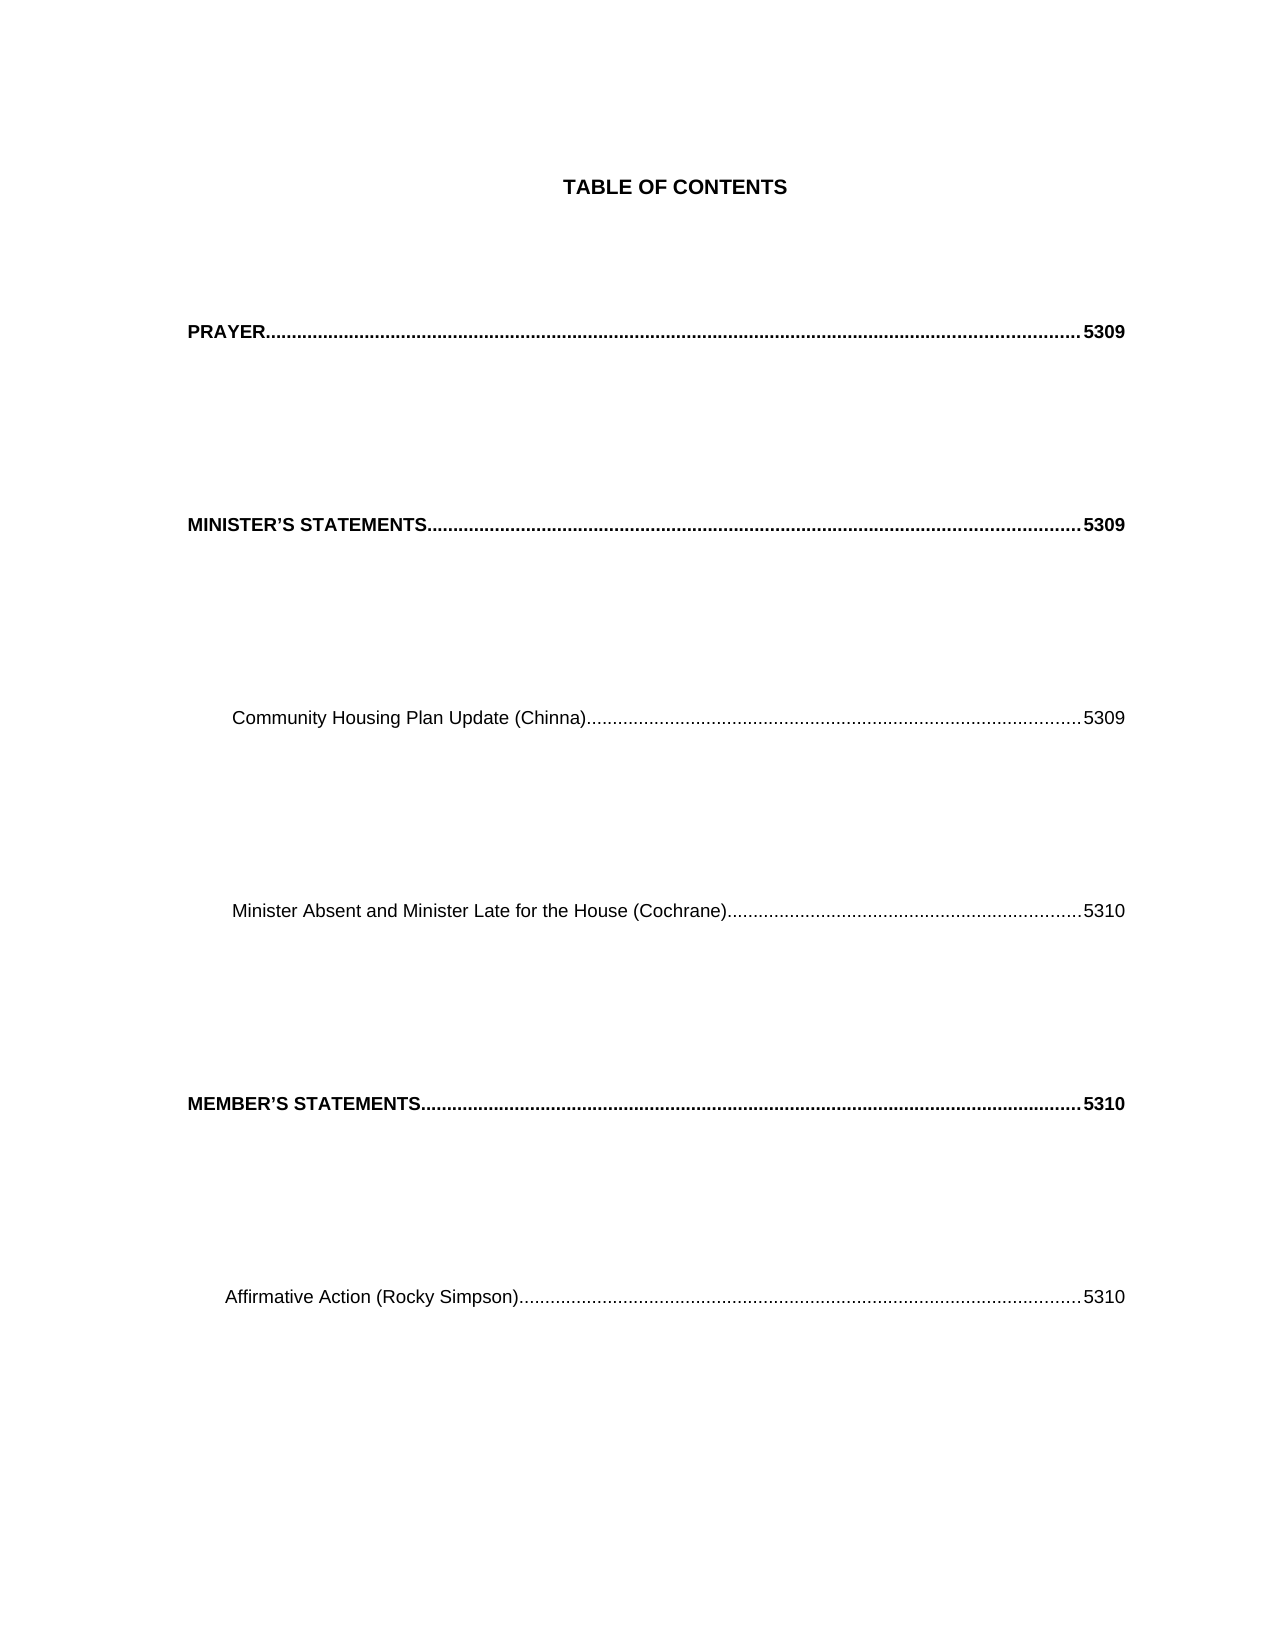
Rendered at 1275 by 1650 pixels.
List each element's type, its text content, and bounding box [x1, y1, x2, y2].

text PRAYER 5309 [187, 321, 1162, 342]
text MINISTER’S STATEMENTS 5309 [187, 514, 1162, 535]
text MEMBER’S STATEMENTS 5310 [187, 1093, 1162, 1114]
text Community Housing Plan Update (Chinna) 5309 [232, 707, 1162, 728]
text Minister Absent and Minister Late for the House (Cochrane) 5310 [232, 900, 1162, 921]
text Affirmative Action (Rocky Simpson) 5310 [225, 1286, 1162, 1308]
subtitle TABLE OF CONTENTS [187, 175, 1162, 199]
